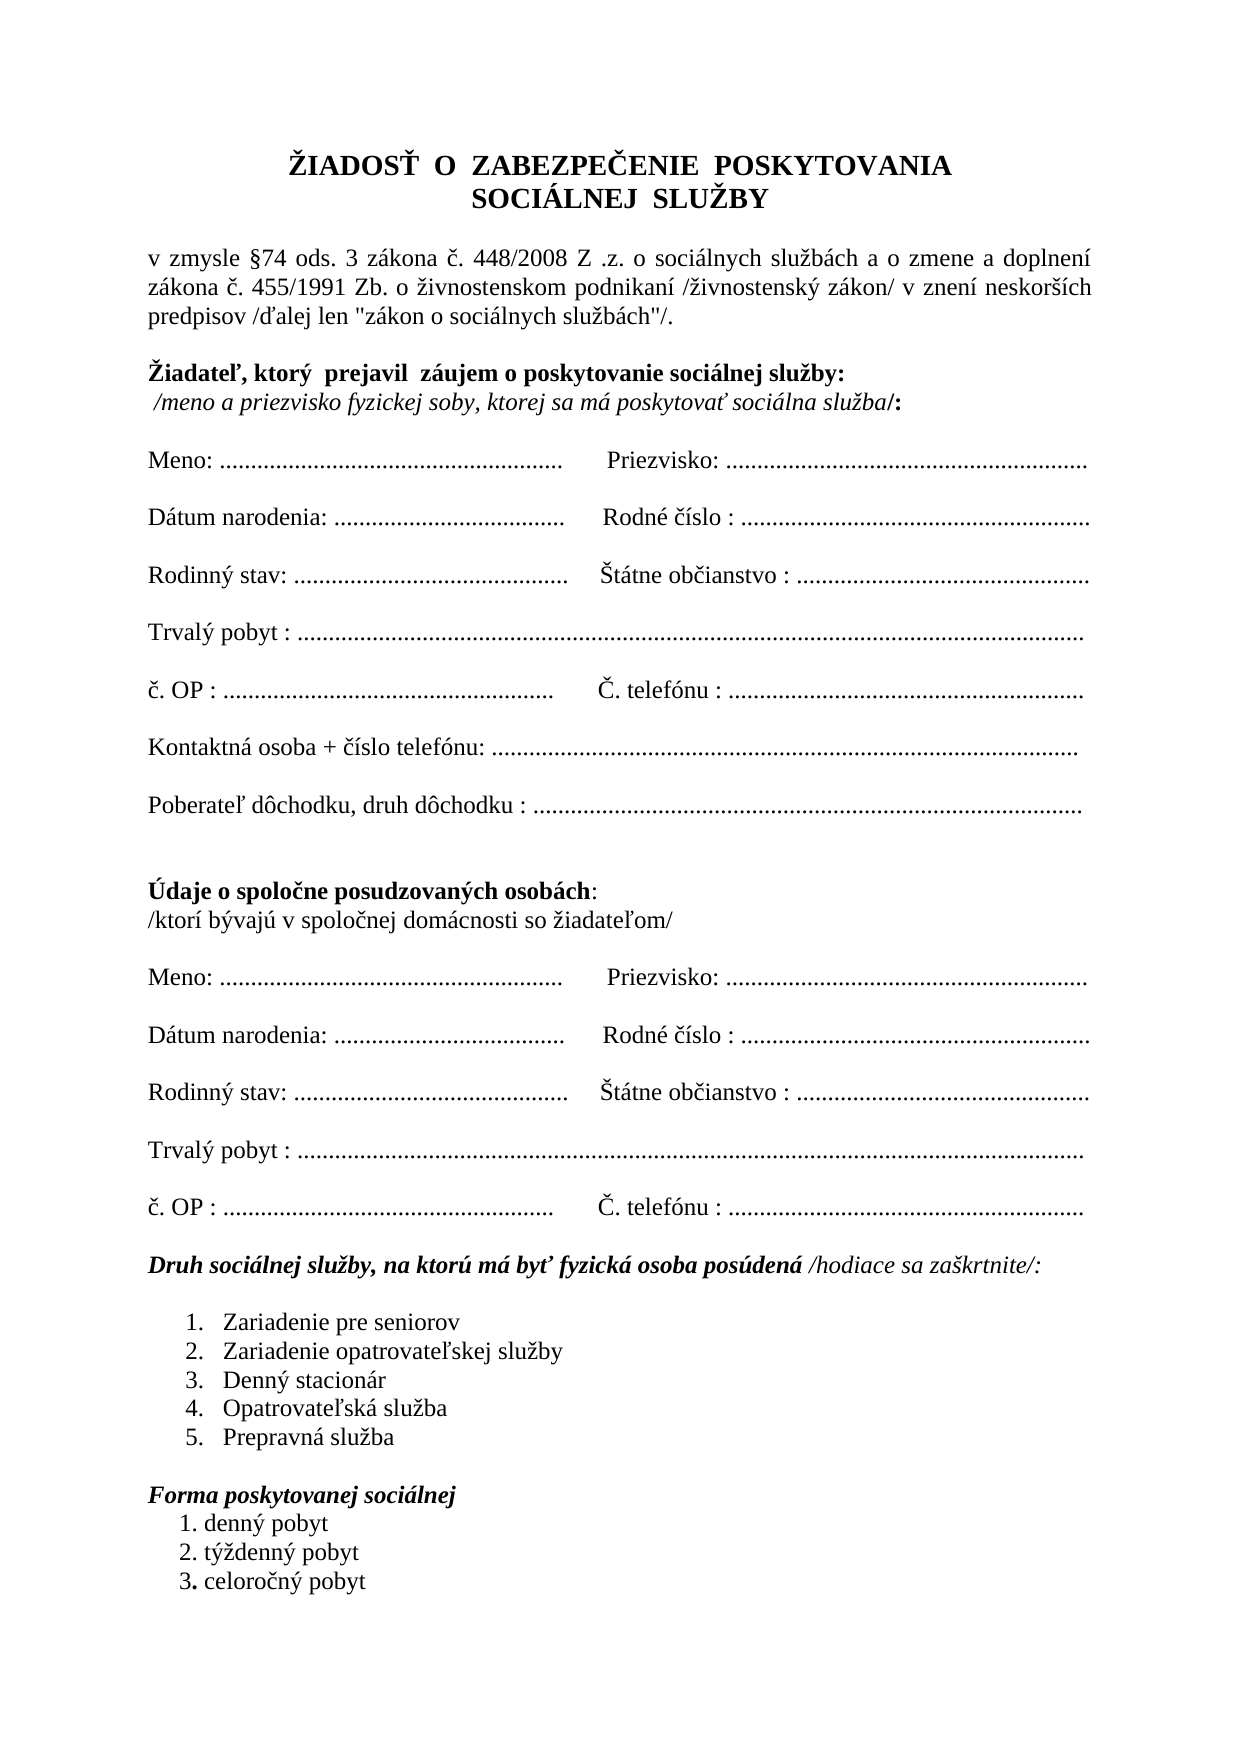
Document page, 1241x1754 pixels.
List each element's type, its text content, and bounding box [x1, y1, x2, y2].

text Údaje o spoločne posudzovaných osobách: [148, 876, 1093, 905]
subtitle Meno: ....................................................... Priezvisko: .......................................................... [148, 445, 1093, 473]
text Rodinný stav: ............................................ Štátne občianstvo : ............................................... [148, 560, 1093, 588]
text 4. Opatrovateľská služba [185, 1393, 1093, 1422]
text č. OP : ..................................................... Č. telefónu : ......................................................... [148, 1192, 1093, 1221]
text 5. Prepravná služba [185, 1422, 1093, 1451]
text 1. denný pobyt [148, 1508, 1093, 1537]
text Druh sociálnej služby, na ktorú má byť fyzická osoba posúdená /hodiace sa zaškrtnite/: [148, 1250, 1093, 1278]
text Dátum narodenia: ..................................... Rodné číslo : ........................................................ [148, 502, 1093, 531]
text Trvalý pobyt : .............................................................................................................................. [148, 1135, 1093, 1163]
text Kontaktná osoba + číslo telefónu: .............................................................................................. [148, 732, 1093, 761]
text /ktorí bývajú v spoločnej domácnosti so žiadateľom/ [148, 905, 1093, 933]
text 2. týždenný pobyt [148, 1537, 1093, 1566]
text č. OP : ..................................................... Č. telefónu : ......................................................... [148, 675, 1093, 703]
text 3. celoročný pobyt [148, 1566, 1093, 1595]
subtitle Meno: ....................................................... Priezvisko: .......................................................... [148, 962, 1093, 991]
subtitle SOCIÁLNEJ SLUŽBY [148, 181, 1093, 215]
text Poberateľ dôchodku, druh dôchodku : ........................................................................................ [148, 790, 1093, 818]
text Trvalý pobyt : .............................................................................................................................. [148, 617, 1093, 646]
text 2. Zariadenie opatrovateľskej služby [185, 1336, 1093, 1365]
text 3. Denný stacionár [185, 1365, 1093, 1393]
text Forma poskytovanej sociálnej [148, 1480, 1093, 1508]
text Rodinný stav: ............................................ Štátne občianstvo : ............................................... [148, 1077, 1093, 1106]
text Dátum narodenia: ..................................... Rodné číslo : ........................................................ [148, 1020, 1093, 1048]
subtitle Žiadateľ, ktorý prejavil záujem o poskytovanie sociálnej služby: [148, 358, 1093, 387]
subtitle ŽIADOSŤ O ZABEZPEČENIE POSKYTOVANIA [148, 148, 1093, 181]
subtitle /meno a priezvisko fyzickej soby, ktorej sa má poskytovať sociálna služba/: [148, 387, 1093, 416]
text 1. Zariadenie pre seniorov [185, 1307, 1093, 1336]
text v zmysle §74 ods. 3 zákona č. 448/2008 Z .z. o sociálnych službách a o zmene a doplnení zákona č. 455/1991 Zb. o živnostenskom podnikaní /živnostenský zákon/ v znení neskorších predpisov /ďalej len "zákon o sociálnych službách"/. [148, 243, 1093, 330]
